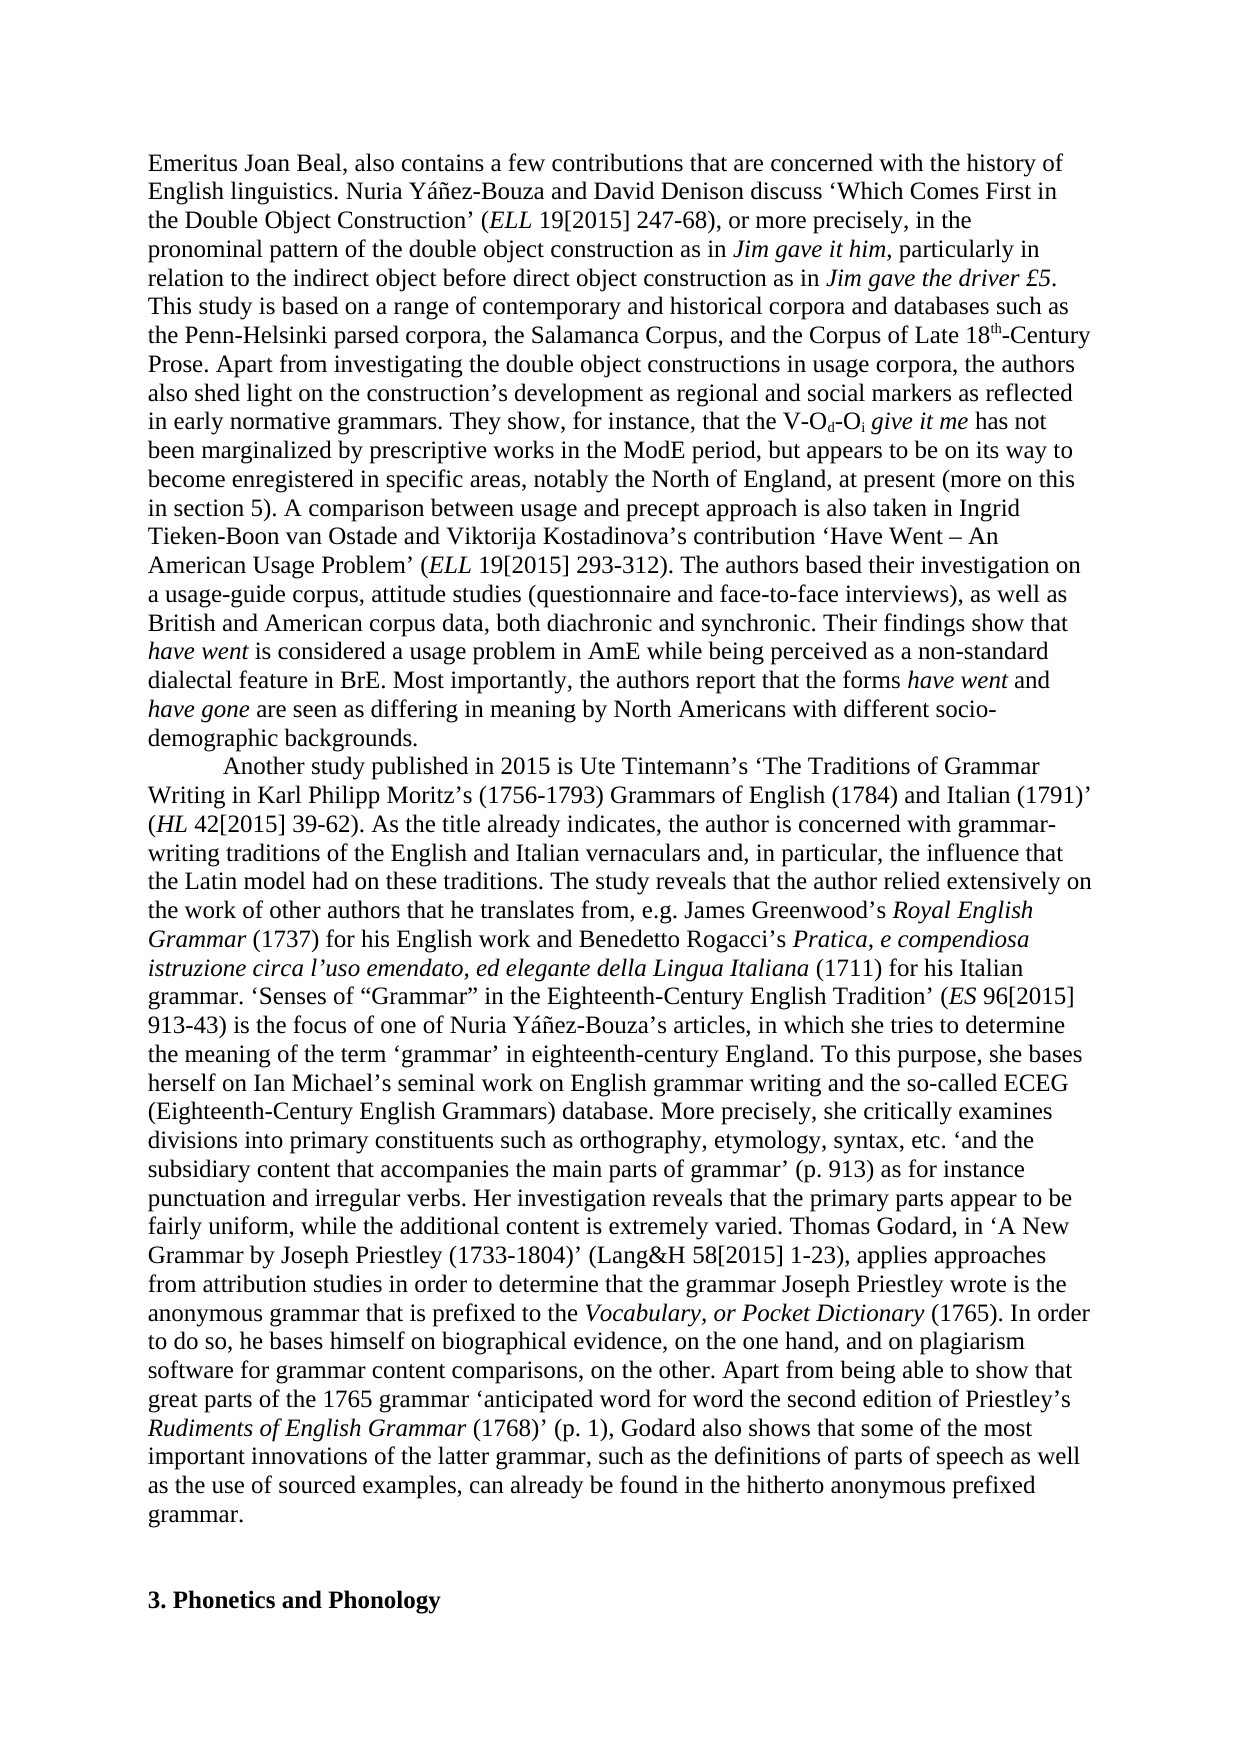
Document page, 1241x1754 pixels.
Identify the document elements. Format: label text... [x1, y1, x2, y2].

text 3. Phonetics and Phonology [148, 1585, 1093, 1614]
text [148, 148, 1093, 751]
text Another study published in 2015 is Ute Tintemann’s ‘The Traditions of Grammar Writing in Karl Philipp Moritz’s (1756-1793) Grammars of English (1784) and Italian (1791)’ (HL 42[2015] 39-62). As the title already indicates, the author is concerned with grammar-writing traditions of the English and Italian vernaculars and, in particular, the influence that the Latin model had on these traditions. The study reveals that the author relied extensively on the work of other authors that he translates from, e.g. James Greenwood’s Royal English Grammar (1737) for his English work and Benedetto Rogacci’s Pratica, e compendiosa istruzione circa l’uso emendato, ed elegante della Lingua Italiana (1711) for his Italian grammar. ‘Senses of “Grammar” in the Eighteenth-Century English Tradition’ (ES 96[2015] 913-43) is the focus of one of Nuria Yáñez-Bouza’s articles, in which she tries to determine the meaning of the term ‘grammar’ in eighteenth-century England. To this purpose, she bases herself on Ian Michael’s seminal work on English grammar writing and the so-called ECEG (Eighteenth-Century English Grammars) database. More precisely, she critically examines divisions into primary constituents such as orthography, etymology, syntax, etc. ‘and the subsidiary content that accompanies the main parts of grammar’ (p. 913) as for instance punctuation and irregular verbs. Her investigation reveals that the primary parts appear to be fairly uniform, while the additional content is extremely varied. Thomas Godard, in ‘A New Grammar by Joseph Priestley (1733-1804)’ (Lang&H 58[2015] 1-23), applies approaches from attribution studies in order to determine that the grammar Joseph Priestley wrote is the anonymous grammar that is prefixed to the Vocabulary, or Pocket Dictionary (1765). In order to do so, he bases himself on biographical evidence, on the one hand, and on plagiarism software for grammar content comparisons, on the other. Apart from being able to show that great parts of the 1765 grammar ‘anticipated word for word the second edition of Priestley’s Rudiments of English Grammar (1768)’ (p. 1), Godard also shows that some of the most important innovations of the latter grammar, such as the definitions of parts of speech as well as the use of sourced examples, can already be found in the hitherto anonymous prefixed grammar. [148, 751, 1093, 1528]
